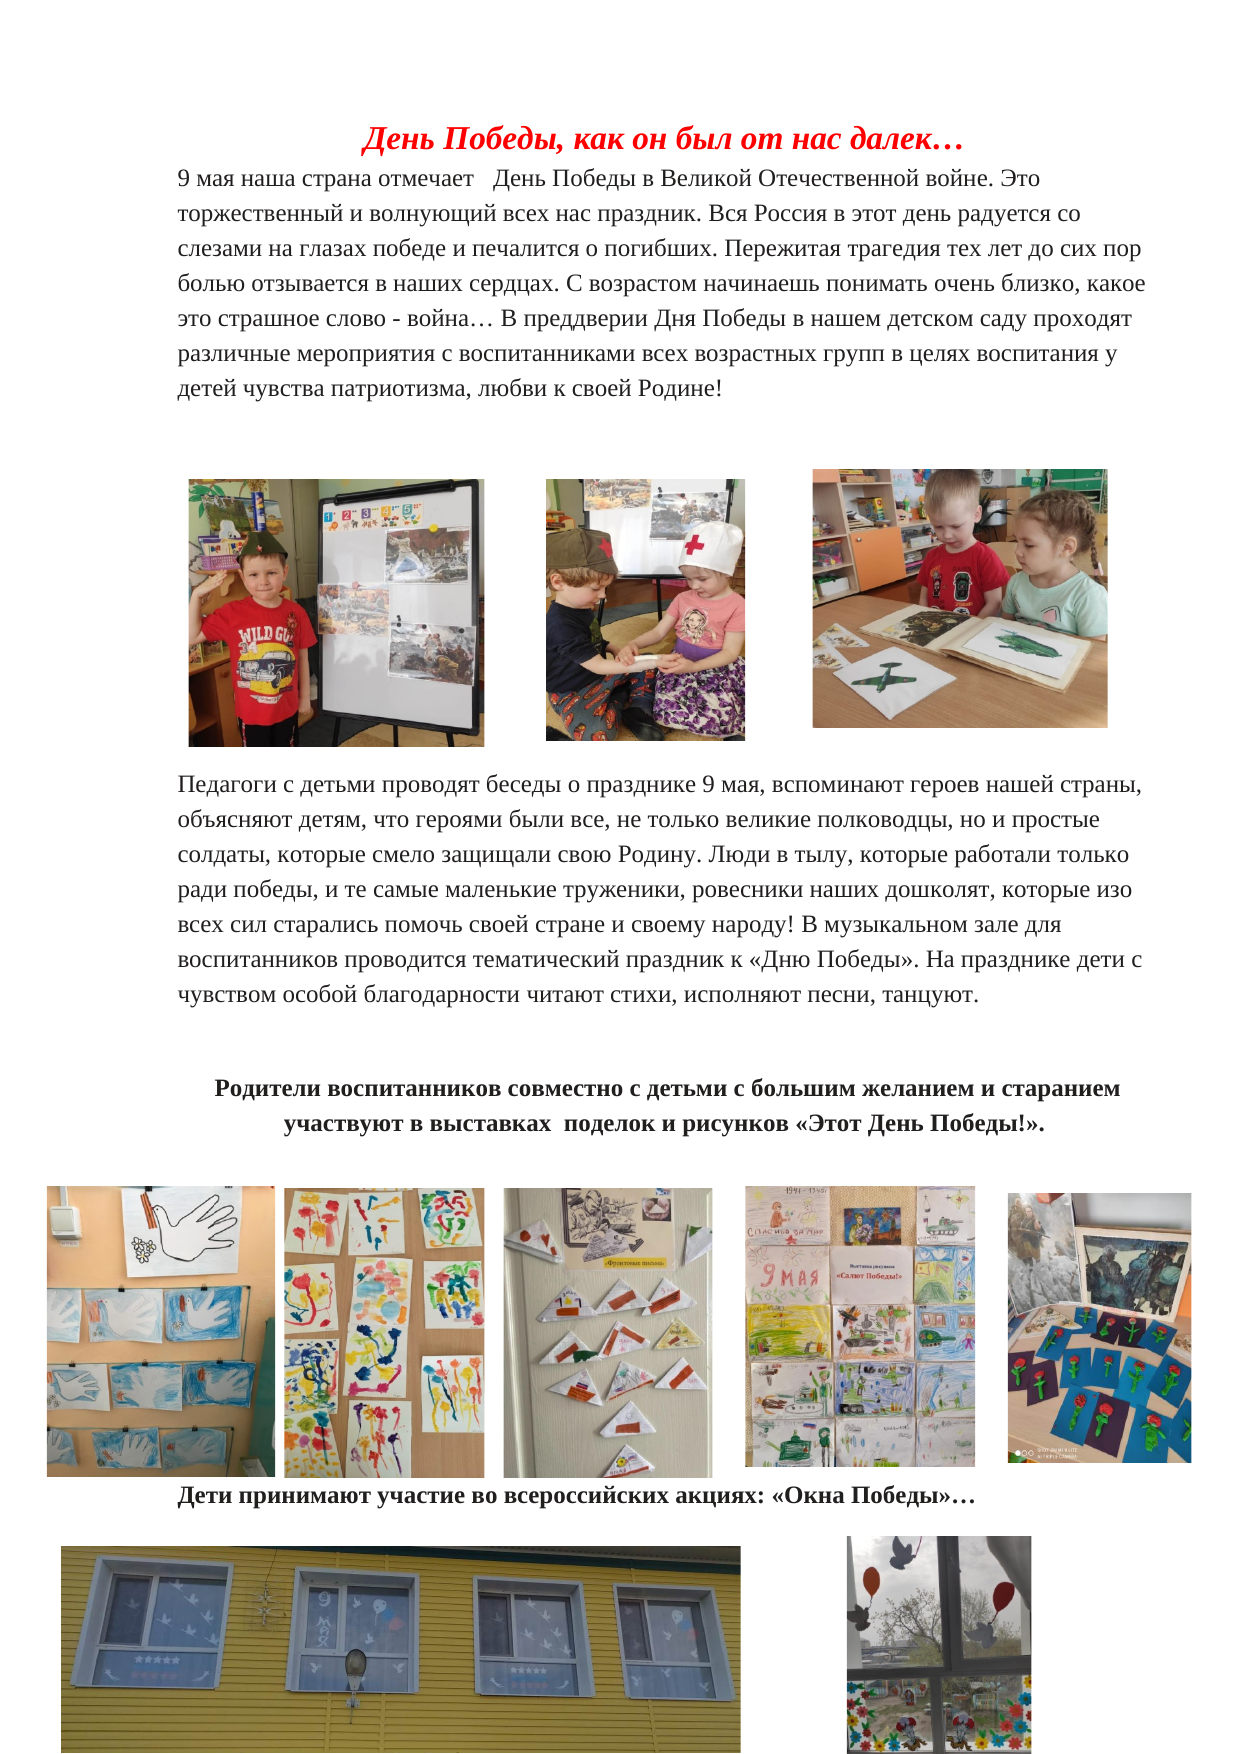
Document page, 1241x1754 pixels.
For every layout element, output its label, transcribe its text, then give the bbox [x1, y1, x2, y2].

text День Победы, как он был от нас далек… [177, 118, 1152, 156]
text Родители воспитанников совместно с детьми с большим желанием и старанием участвуют в выставках поделок и рисунков «Этот День Победы!». [177, 1067, 1152, 1137]
picture [61, 1546, 741, 1752]
text Педагоги с детьми проводят беседы о празднике 9 мая, вспоминают героев нашей страны, объясняют детям, что героями были все, не только великие полководцы, но и простые солдаты, которые смело защищали свою Родину. Люди в тылу, которые работали только ради победы, и те самые маленькие труженики, ровесники наших дошколят, которые изо всех сил старались помочь своей стране и своему народу! В музыкальном зале для воспитанников проводится тематический праздник к «Дню Победы». На празднике дети с чувством особой благодарности читают стихи, исполняют песни, танцуют. [177, 763, 1152, 1008]
picture [812, 469, 1108, 726]
picture [188, 479, 485, 745]
picture [284, 1188, 485, 1476]
text 9 мая наша страна отмечает День Победы в Великой Отечественной войне. Это торжественный и волнующий всех нас праздник. Вся Россия в этот день радуется со слезами на глазах победе и печалится о погибших. Пережитая трагедия тех лет до сих пор болью отзывается в наших сердцах. С возрастом начинаешь понимать очень близко, какое это страшное слово - война… В преддверии Дня Победы в нашем детском саду проходят различные мероприятия с воспитанниками всех возрастных групп в целях воспитания у детей чувства патриотизма, любви к своей Родине! [177, 156, 1152, 401]
picture [745, 1186, 976, 1465]
picture [846, 1536, 1032, 1752]
text Дети принимают участие во всероссийских акциях: «Окна Победы»… [177, 1336, 1152, 1509]
picture [46, 1186, 275, 1475]
picture [1007, 1193, 1192, 1462]
picture [503, 1188, 713, 1476]
picture [546, 479, 746, 739]
